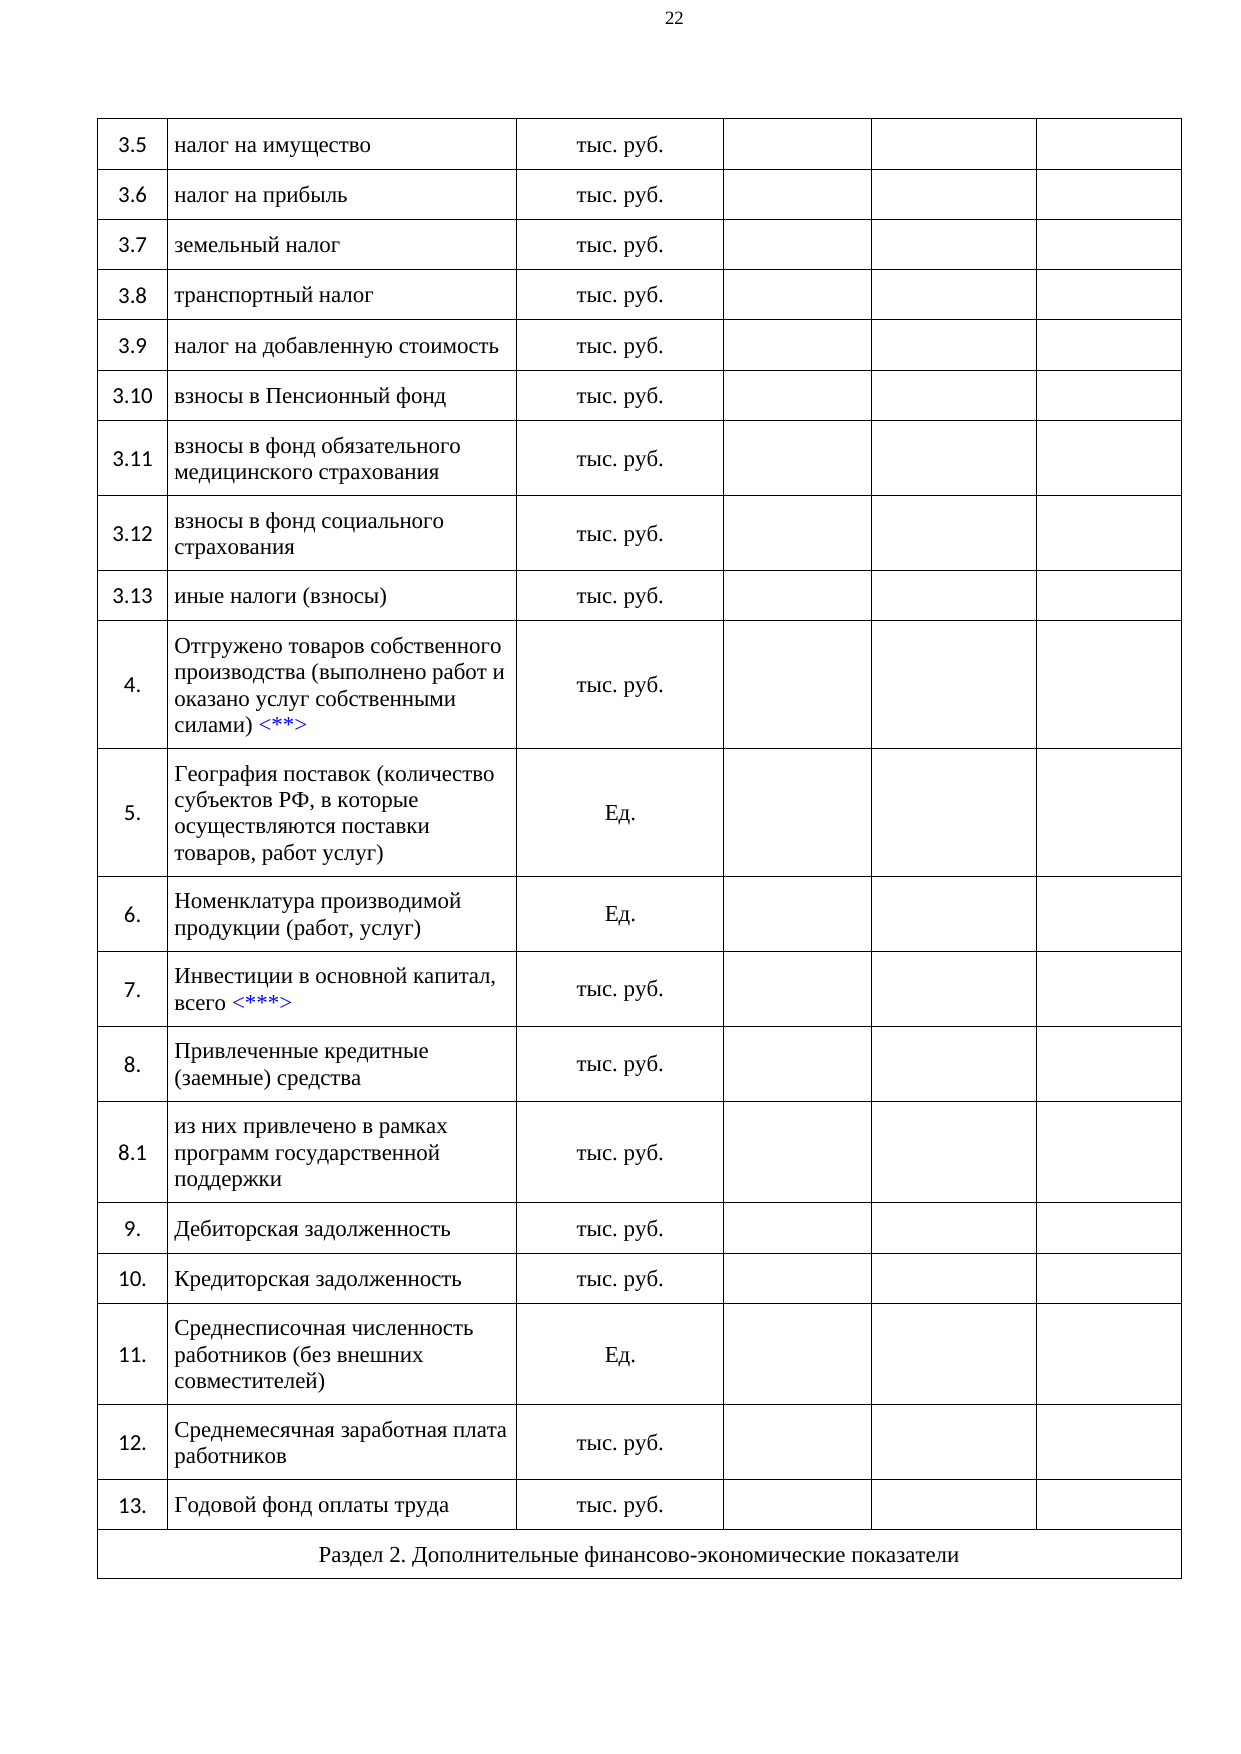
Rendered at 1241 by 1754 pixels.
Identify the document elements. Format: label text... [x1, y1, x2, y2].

table_cell [872, 621, 1036, 748]
table_cell [872, 220, 1036, 269]
table_cell 3.5 [98, 119, 167, 168]
table_cell [724, 1027, 871, 1101]
table_cell [1037, 119, 1181, 168]
table_cell 3.12 [98, 496, 167, 570]
table_cell [724, 1102, 871, 1202]
table_cell взносы в фонд обязательного медицинского страхования [168, 421, 516, 495]
table_cell Кредиторская задолженность [168, 1254, 516, 1303]
table_cell [872, 1027, 1036, 1101]
table_cell [872, 877, 1036, 951]
table_cell [872, 749, 1036, 876]
table_cell [1037, 877, 1181, 951]
table_cell тыс. руб. [517, 421, 723, 495]
table_cell [724, 371, 871, 420]
table_cell тыс. руб. [517, 571, 723, 620]
table_cell тыс. руб. [517, 496, 723, 570]
table_cell Привлеченные кредитные (заемные) средства [168, 1027, 516, 1101]
table_cell тыс. руб. [517, 1203, 723, 1252]
table_cell тыс. руб. [517, 371, 723, 420]
table_cell тыс. руб. [517, 270, 723, 319]
table_cell [724, 496, 871, 570]
table_cell [724, 421, 871, 495]
table_cell тыс. руб. [517, 621, 723, 748]
table_cell Ед. [517, 877, 723, 951]
table_cell Среднесписочная численность работников (без внешних совместителей) [168, 1304, 516, 1404]
table_cell [872, 320, 1036, 370]
table_cell тыс. руб. [517, 1480, 723, 1529]
table_cell [872, 170, 1036, 219]
table_cell тыс. руб. [517, 1027, 723, 1101]
table_cell [872, 1480, 1036, 1529]
table_cell [724, 1480, 871, 1529]
table_cell тыс. руб. [517, 320, 723, 370]
table_cell Ед. [517, 1304, 723, 1404]
table_cell взносы в Пенсионный фонд [168, 371, 516, 420]
table_cell [1037, 571, 1181, 620]
table_cell [1037, 1027, 1181, 1101]
table_cell [872, 371, 1036, 420]
table_cell [872, 1102, 1036, 1202]
table_cell 3.10 [98, 371, 167, 420]
table_cell 3.13 [98, 571, 167, 620]
table_cell 9. [98, 1203, 167, 1252]
table_cell Инвестиции в основной капитал, всего <***> [168, 952, 516, 1026]
table_cell [1037, 320, 1181, 370]
table_cell [1037, 270, 1181, 319]
table_cell налог на добавленную стоимость [168, 320, 516, 370]
table_cell [872, 421, 1036, 495]
table_cell 8.1 [98, 1102, 167, 1202]
table_cell из них привлечено в рамках программ государственной поддержки [168, 1102, 516, 1202]
table_cell [872, 119, 1036, 168]
table_cell [1037, 421, 1181, 495]
table_cell [1037, 496, 1181, 570]
table_cell [872, 1405, 1036, 1479]
table_cell География поставок (количество субъектов РФ, в которые осуществляются поставки товаров, работ услуг) [168, 749, 516, 876]
table_cell взносы в фонд социального страхования [168, 496, 516, 570]
table_cell Ед. [517, 749, 723, 876]
table_cell тыс. руб. [517, 952, 723, 1026]
table_cell [1037, 170, 1181, 219]
table_cell Отгружено товаров собственного производства (выполнено работ и оказано услуг собственными силами) <**> [168, 621, 516, 748]
table_cell [872, 1203, 1036, 1252]
table_cell транспортный налог [168, 270, 516, 319]
table_cell тыс. руб. [517, 1102, 723, 1202]
table_cell тыс. руб. [517, 220, 723, 269]
table_cell иные налоги (взносы) [168, 571, 516, 620]
table_cell [1037, 220, 1181, 269]
table_cell 3.6 [98, 170, 167, 219]
table_cell [724, 1203, 871, 1252]
table_cell 4. [98, 621, 167, 748]
table_cell [724, 320, 871, 370]
table_cell налог на имущество [168, 119, 516, 168]
table_cell Среднемесячная заработная плата работников [168, 1405, 516, 1479]
table_cell [1037, 1203, 1181, 1252]
table_cell [872, 1254, 1036, 1303]
table_cell 10. [98, 1254, 167, 1303]
table_cell Раздел 2. Дополнительные финансово-экономические показатели [98, 1530, 1181, 1578]
table_cell 8. [98, 1027, 167, 1101]
table_cell тыс. руб. [517, 170, 723, 219]
table_cell тыс. руб. [517, 119, 723, 168]
table_cell тыс. руб. [517, 1405, 723, 1479]
table_cell 3.9 [98, 320, 167, 370]
table_cell [872, 496, 1036, 570]
table_cell [724, 952, 871, 1026]
table_cell 13. [98, 1480, 167, 1529]
table_cell [1037, 749, 1181, 876]
table_cell [724, 877, 871, 951]
table_cell [724, 621, 871, 748]
table_cell Номенклатура производимой продукции (работ, услуг) [168, 877, 516, 951]
table_cell [724, 1405, 871, 1479]
table_cell земельный налог [168, 220, 516, 269]
table_cell 5. [98, 749, 167, 876]
table_cell [1037, 1254, 1181, 1303]
table_cell [724, 170, 871, 219]
table_cell налог на прибыль [168, 170, 516, 219]
table_cell [872, 952, 1036, 1026]
table_cell Дебиторская задолженность [168, 1203, 516, 1252]
table_cell 12. [98, 1405, 167, 1479]
table_cell [1037, 1102, 1181, 1202]
table_cell Годовой фонд оплаты труда [168, 1480, 516, 1529]
table_cell [1037, 371, 1181, 420]
table_cell [724, 119, 871, 168]
table_cell 3.7 [98, 220, 167, 269]
table_cell [1037, 1304, 1181, 1404]
table_cell [724, 749, 871, 876]
table_cell 6. [98, 877, 167, 951]
table_cell [872, 571, 1036, 620]
table_cell 7. [98, 952, 167, 1026]
table_cell [872, 270, 1036, 319]
table_cell [872, 1304, 1036, 1404]
table_cell [1037, 952, 1181, 1026]
table_cell 3.8 [98, 270, 167, 319]
table_cell [724, 270, 871, 319]
table_cell 3.11 [98, 421, 167, 495]
table_cell [1037, 1405, 1181, 1479]
table_cell [724, 1254, 871, 1303]
table_cell [724, 571, 871, 620]
table_cell [1037, 1480, 1181, 1529]
table_cell [724, 1304, 871, 1404]
table_cell [1037, 621, 1181, 748]
table_cell тыс. руб. [517, 1254, 723, 1303]
table_cell 11. [98, 1304, 167, 1404]
table_cell [724, 220, 871, 269]
